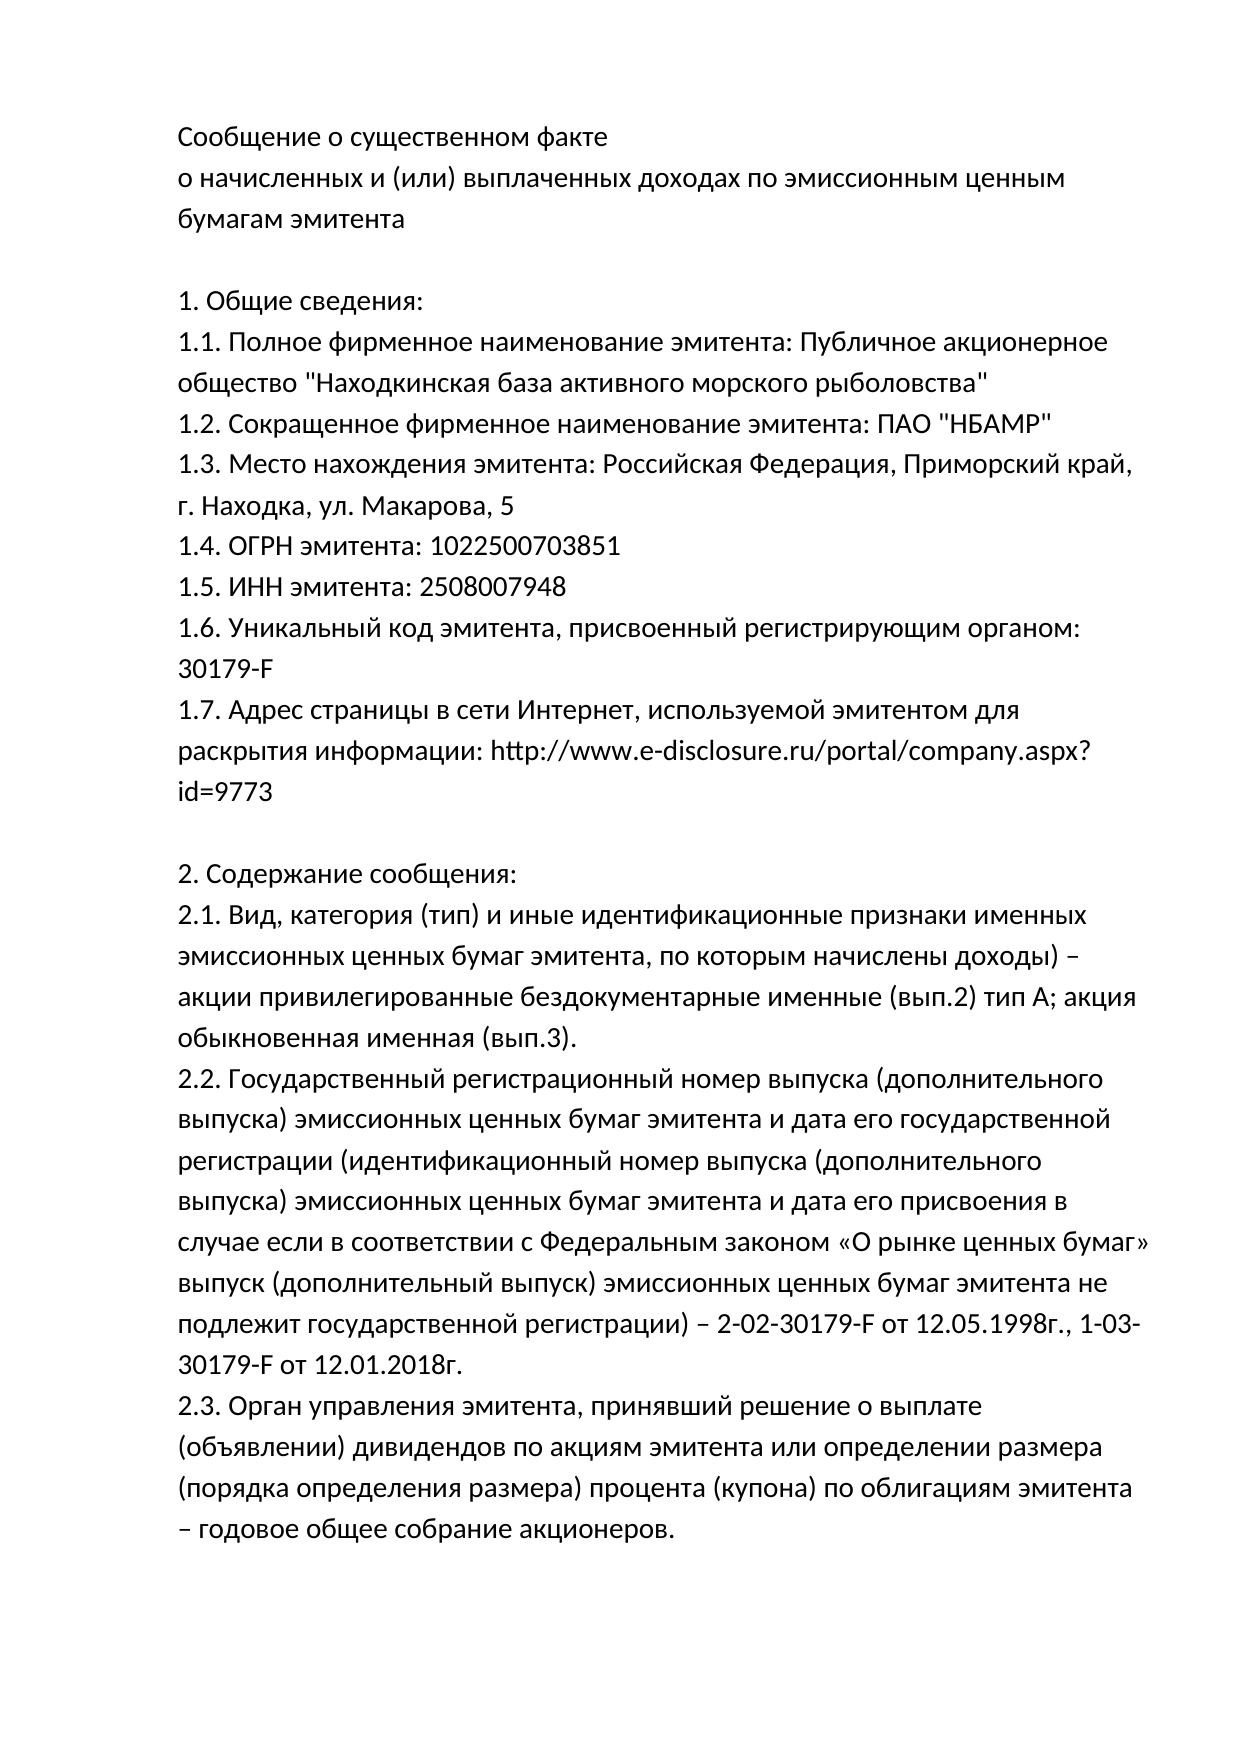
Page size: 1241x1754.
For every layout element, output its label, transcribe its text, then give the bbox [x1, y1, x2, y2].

text 2.1. Вид, категория (тип) и иные идентификационные признаки именных эмиссионных ценных бумаг эмитента, по которым начислены доходы) – акции привилегированные бездокументарные именные (вып.2) тип А; акция обыкновенная именная (вып.3). [177, 896, 1152, 1054]
text 1.6. Уникальный код эмитента, присвоенный регистрирующим органом: 30179-F [177, 609, 1152, 686]
text 2.2. Государственный регистрационный номер выпуска (дополнительного выпуска) эмиссионных ценных бумаг эмитента и дата его государственной регистрации (идентификационный номер выпуска (дополнительного выпуска) эмиссионных ценных бумаг эмитента и дата его присвоения в случае если в соответствии с Федеральным законом «О рынке ценных бумаг» выпуск (дополнительный выпуск) эмиссионных ценных бумаг эмитента не подлежит государственной регистрации) – 2-02-30179-F от 12.05.1998г., 1-03-30179-F от 12.01.2018г. [177, 1060, 1152, 1382]
text 1.3. Место нахождения эмитента: Российская Федерация, Приморский край, г. Находка, ул. Макарова, 5 [177, 446, 1152, 522]
text 1.2. Сокращенное фирменное наименование эмитента: ПАО "НБАМР" [177, 405, 1152, 440]
text 1.4. ОГРН эмитента: 1022500703851 [177, 527, 1152, 563]
text 2.3. Орган управления эмитента, принявший решение о выплате (объявлении) дивидендов по акциям эмитента или определении размера (порядка определения размера) процента (купона) по облигациям эмитента – годовое общее собрание акционеров. [177, 1387, 1152, 1546]
text 1. Общие сведения: [177, 282, 1152, 317]
text 2. Содержание сообщения: [177, 855, 1152, 891]
text 1.1. Полное фирменное наименование эмитента: Публичное акционерное общество "Находкинская база активного морского рыболовства" [177, 323, 1152, 399]
text 1.7. Адрес страницы в сети Интернет, используемой эмитентом для раскрытия информации: http://www.e-disclosure.ru/portal/company.aspx?id=9773 [177, 691, 1152, 809]
text о начисленных и (или) выплаченных доходах по эмиссионным ценным бумагам эмитента [177, 159, 1152, 236]
text Сообщение о существенном факте [177, 118, 1152, 154]
text 1.5. ИНН эмитента: 2508007948 [177, 568, 1152, 604]
